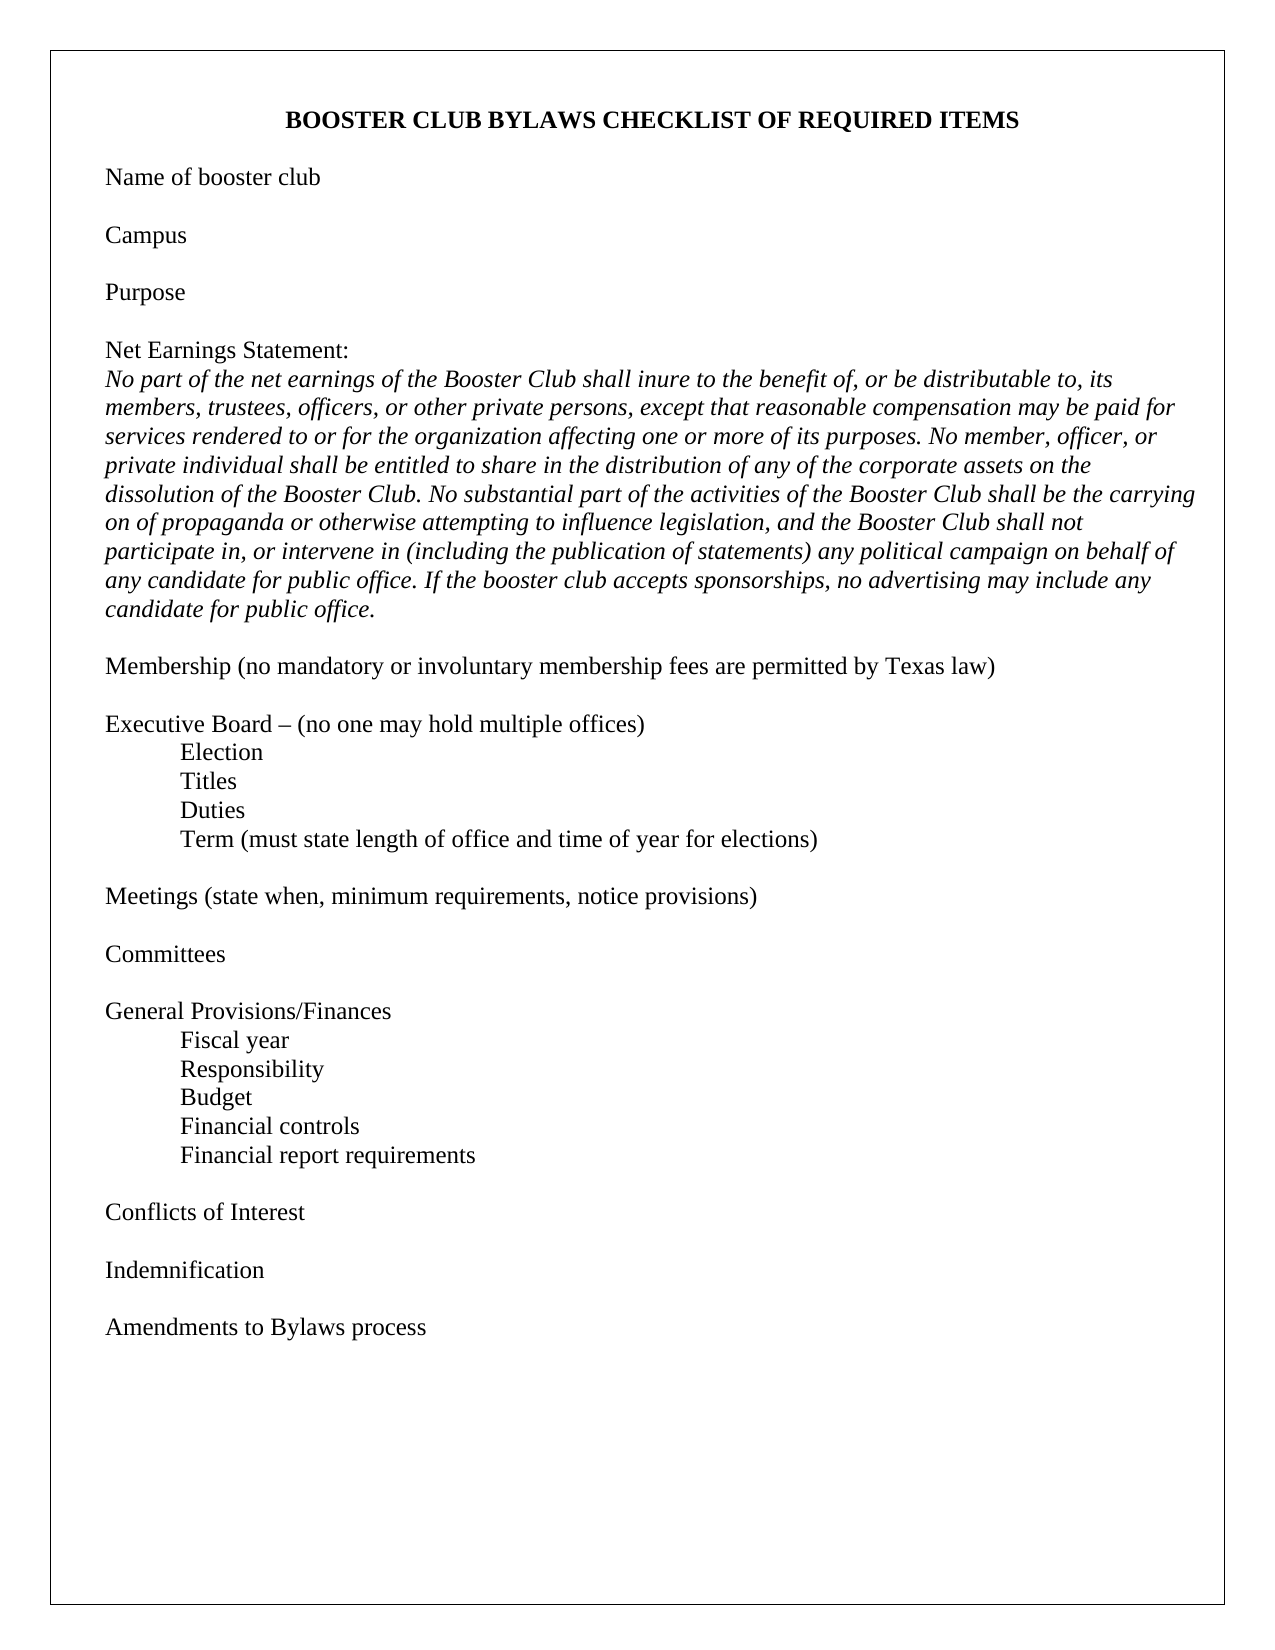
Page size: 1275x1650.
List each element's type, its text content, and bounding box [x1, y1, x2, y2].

text Titles [105, 766, 1200, 795]
text Fiscal year [105, 1025, 1200, 1054]
text Amendments to Bylaws process [105, 1312, 1200, 1341]
text BOOSTER CLUB BYLAWS CHECKLIST OF REQUIRED ITEMS [105, 105, 1200, 134]
text Conflicts of Interest [105, 1197, 1200, 1226]
text Responsibility [105, 1054, 1200, 1082]
text Election [105, 737, 1200, 766]
text Purpose [105, 277, 1200, 306]
text Membership (no mandatory or involuntary membership fees are permitted by Texas law) [105, 651, 1200, 680]
text No part of the net earnings of the Booster Club shall inure to the benefit of, or be distributable to, its members, trustees, officers, or other private persons, except that reasonable compensation may be paid for services rendered to or for the organization affecting one or more of its purposes. No member, officer, or private individual shall be entitled to share in the distribution of any of the corporate assets on the dissolution of the Booster Club. No substantial part of the activities of the Booster Club shall be the carrying on of propaganda or otherwise attempting to influence legislation, and the Booster Club shall not participate in, or intervene in (including the publication of statements) any political campaign on behalf of any candidate for public office. If the booster club accepts sponsorships, no advertising may include any candidate for public office. [105, 364, 1200, 622]
text General Provisions/Finances [105, 996, 1200, 1025]
text Name of booster club [105, 162, 1200, 191]
text Duties [105, 795, 1200, 824]
text Campus [105, 220, 1200, 249]
text Committees [105, 939, 1200, 967]
text Financial controls [105, 1111, 1200, 1140]
text Executive Board – (no one may hold multiple offices) [105, 709, 1200, 737]
text Term (must state length of office and time of year for elections) [105, 824, 1200, 852]
text Indemnification [105, 1255, 1200, 1284]
text Financial report requirements [105, 1140, 1200, 1169]
text Budget [105, 1082, 1200, 1111]
text Meetings (state when, minimum requirements, notice provisions) [105, 881, 1200, 910]
text Net Earnings Statement: [105, 335, 1200, 364]
